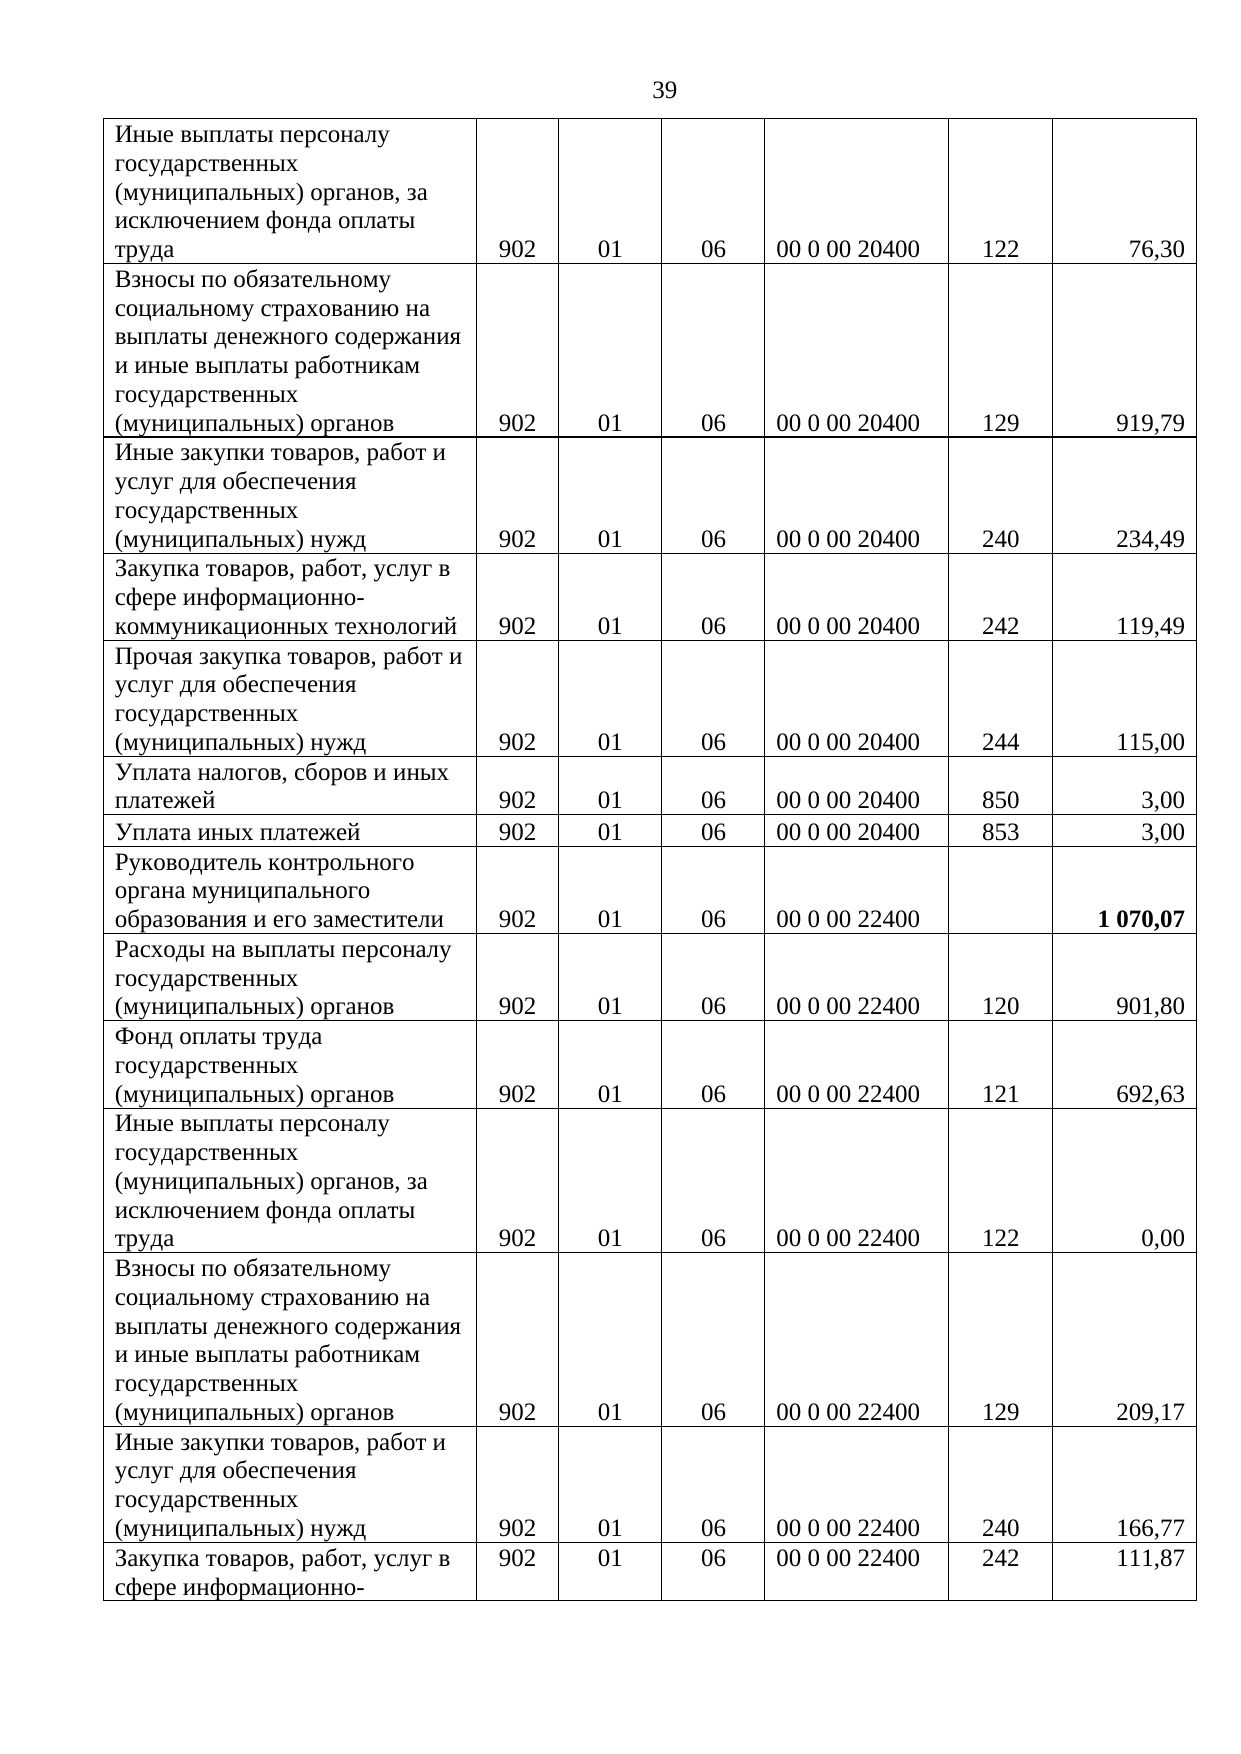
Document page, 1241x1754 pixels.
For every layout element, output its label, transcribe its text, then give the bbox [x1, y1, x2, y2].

table_cell 902 [477, 438, 558, 552]
table_cell 692,63 [1053, 1021, 1196, 1107]
table_cell 01 [559, 757, 661, 814]
table_cell 902 [477, 847, 558, 933]
table_cell 119,49 [1053, 554, 1196, 640]
table_cell 242 [949, 554, 1052, 640]
table_cell 166,77 [1053, 1427, 1196, 1542]
table_cell 120 [949, 934, 1052, 1020]
table_cell 209,17 [1053, 1253, 1196, 1426]
table_cell Иные закупки товаров, работ и услуг для обеспечения государственных (муниципальных) нужд [104, 438, 476, 552]
table_cell 06 [662, 119, 764, 263]
table_cell 00 0 00 20400 [765, 119, 948, 263]
table_cell 902 [477, 1253, 558, 1426]
table_cell 00 0 00 22400 [765, 1253, 948, 1426]
table_cell 01 [559, 119, 661, 263]
table_cell 01 [559, 815, 661, 846]
table_cell 01 [559, 1253, 661, 1426]
table_cell Иные выплаты персоналу государственных (муниципальных) органов, за исключением фонда оплаты труда [104, 119, 476, 263]
table_cell 00 0 00 20400 [765, 815, 948, 846]
table_cell 129 [949, 1253, 1052, 1426]
table_cell Руководитель контрольного органа муниципального образования и его заместители [104, 847, 476, 933]
table_cell Уплата иных платежей [104, 815, 476, 846]
table_cell Иные закупки товаров, работ и услуг для обеспечения государственных (муниципальных) нужд [104, 1427, 476, 1542]
table_cell 244 [949, 641, 1052, 756]
table_cell 1 070,07 [1053, 847, 1196, 933]
table_cell 902 [477, 757, 558, 814]
table_cell 76,30 [1053, 119, 1196, 263]
table_cell 901,80 [1053, 934, 1196, 1020]
table_cell Взносы по обязательному социальному страхованию на выплаты денежного содержания и иные выплаты работникам государственных (муниципальных) органов [104, 264, 476, 436]
table_cell 06 [662, 757, 764, 814]
table_cell 902 [477, 264, 558, 436]
table_cell 01 [559, 1021, 661, 1107]
table_cell 00 0 00 20400 [765, 554, 948, 640]
table_cell 06 [662, 815, 764, 846]
table_cell 01 [559, 847, 661, 933]
table_cell 115,00 [1053, 641, 1196, 756]
table_cell 240 [949, 1427, 1052, 1542]
table_cell 00 0 00 22400 [765, 934, 948, 1020]
table_cell Прочая закупка товаров, работ и услуг для обеспечения государственных (муниципальных) нужд [104, 641, 476, 756]
table_cell 902 [477, 1427, 558, 1542]
table_cell 01 [559, 1543, 661, 1600]
table_cell 3,00 [1053, 815, 1196, 846]
table_cell 06 [662, 934, 764, 1020]
table_cell 902 [477, 119, 558, 263]
table_cell 240 [949, 438, 1052, 552]
table_cell Расходы на выплаты персоналу государственных (муниципальных) органов [104, 934, 476, 1020]
table_cell 242 [949, 1543, 1052, 1600]
table_cell 06 [662, 264, 764, 436]
table_cell 06 [662, 554, 764, 640]
table_cell 01 [559, 554, 661, 640]
table_cell 902 [477, 1543, 558, 1600]
table_cell 129 [949, 264, 1052, 436]
table_cell 06 [662, 1109, 764, 1252]
table_cell 00 0 00 20400 [765, 438, 948, 552]
table_cell 902 [477, 1021, 558, 1107]
table_cell 902 [477, 554, 558, 640]
table_cell 902 [477, 815, 558, 846]
table_cell 853 [949, 815, 1052, 846]
table_cell 00 0 00 22400 [765, 847, 948, 933]
table_cell 06 [662, 641, 764, 756]
table_cell 902 [477, 641, 558, 756]
table_cell 00 0 00 20400 [765, 757, 948, 814]
table_cell 01 [559, 264, 661, 436]
table_cell Уплата налогов, сборов и иных платежей [104, 757, 476, 814]
table_cell 01 [559, 934, 661, 1020]
table_cell 121 [949, 1021, 1052, 1107]
table_cell 850 [949, 757, 1052, 814]
table_cell Фонд оплаты труда государственных (муниципальных) органов [104, 1021, 476, 1107]
table_cell Взносы по обязательному социальному страхованию на выплаты денежного содержания и иные выплаты работникам государственных (муниципальных) органов [104, 1253, 476, 1426]
table_cell 234,49 [1053, 438, 1196, 552]
table_cell 06 [662, 1543, 764, 1600]
table_cell 06 [662, 1427, 764, 1542]
table_cell 00 0 00 22400 [765, 1109, 948, 1252]
table_cell 06 [662, 847, 764, 933]
table_cell 3,00 [1053, 757, 1196, 814]
table_cell 06 [662, 1253, 764, 1426]
table_cell 0,00 [1053, 1109, 1196, 1252]
table_cell 01 [559, 1109, 661, 1252]
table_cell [104, 1543, 476, 1600]
table_cell 00 0 00 22400 [765, 1021, 948, 1107]
table_cell 01 [559, 438, 661, 552]
table_cell 111,87 [1053, 1543, 1196, 1600]
table_cell 01 [559, 641, 661, 756]
table_cell 00 0 00 22400 [765, 1543, 948, 1600]
table_cell 06 [662, 1021, 764, 1107]
table_cell 919,79 [1053, 264, 1196, 436]
table_cell 902 [477, 934, 558, 1020]
table_cell Закупка товаров, работ, услуг в сфере информационно-коммуникационных технологий [104, 554, 476, 640]
table_cell 00 0 00 22400 [765, 1427, 948, 1542]
table_cell Иные выплаты персоналу государственных (муниципальных) органов, за исключением фонда оплаты труда [104, 1109, 476, 1252]
table_cell 902 [477, 1109, 558, 1252]
table_cell 122 [949, 1109, 1052, 1252]
table_cell [949, 847, 1052, 933]
table_cell 00 0 00 20400 [765, 264, 948, 436]
table_cell 01 [559, 1427, 661, 1542]
table_cell 122 [949, 119, 1052, 263]
table_cell 00 0 00 20400 [765, 641, 948, 756]
table_cell 06 [662, 438, 764, 552]
